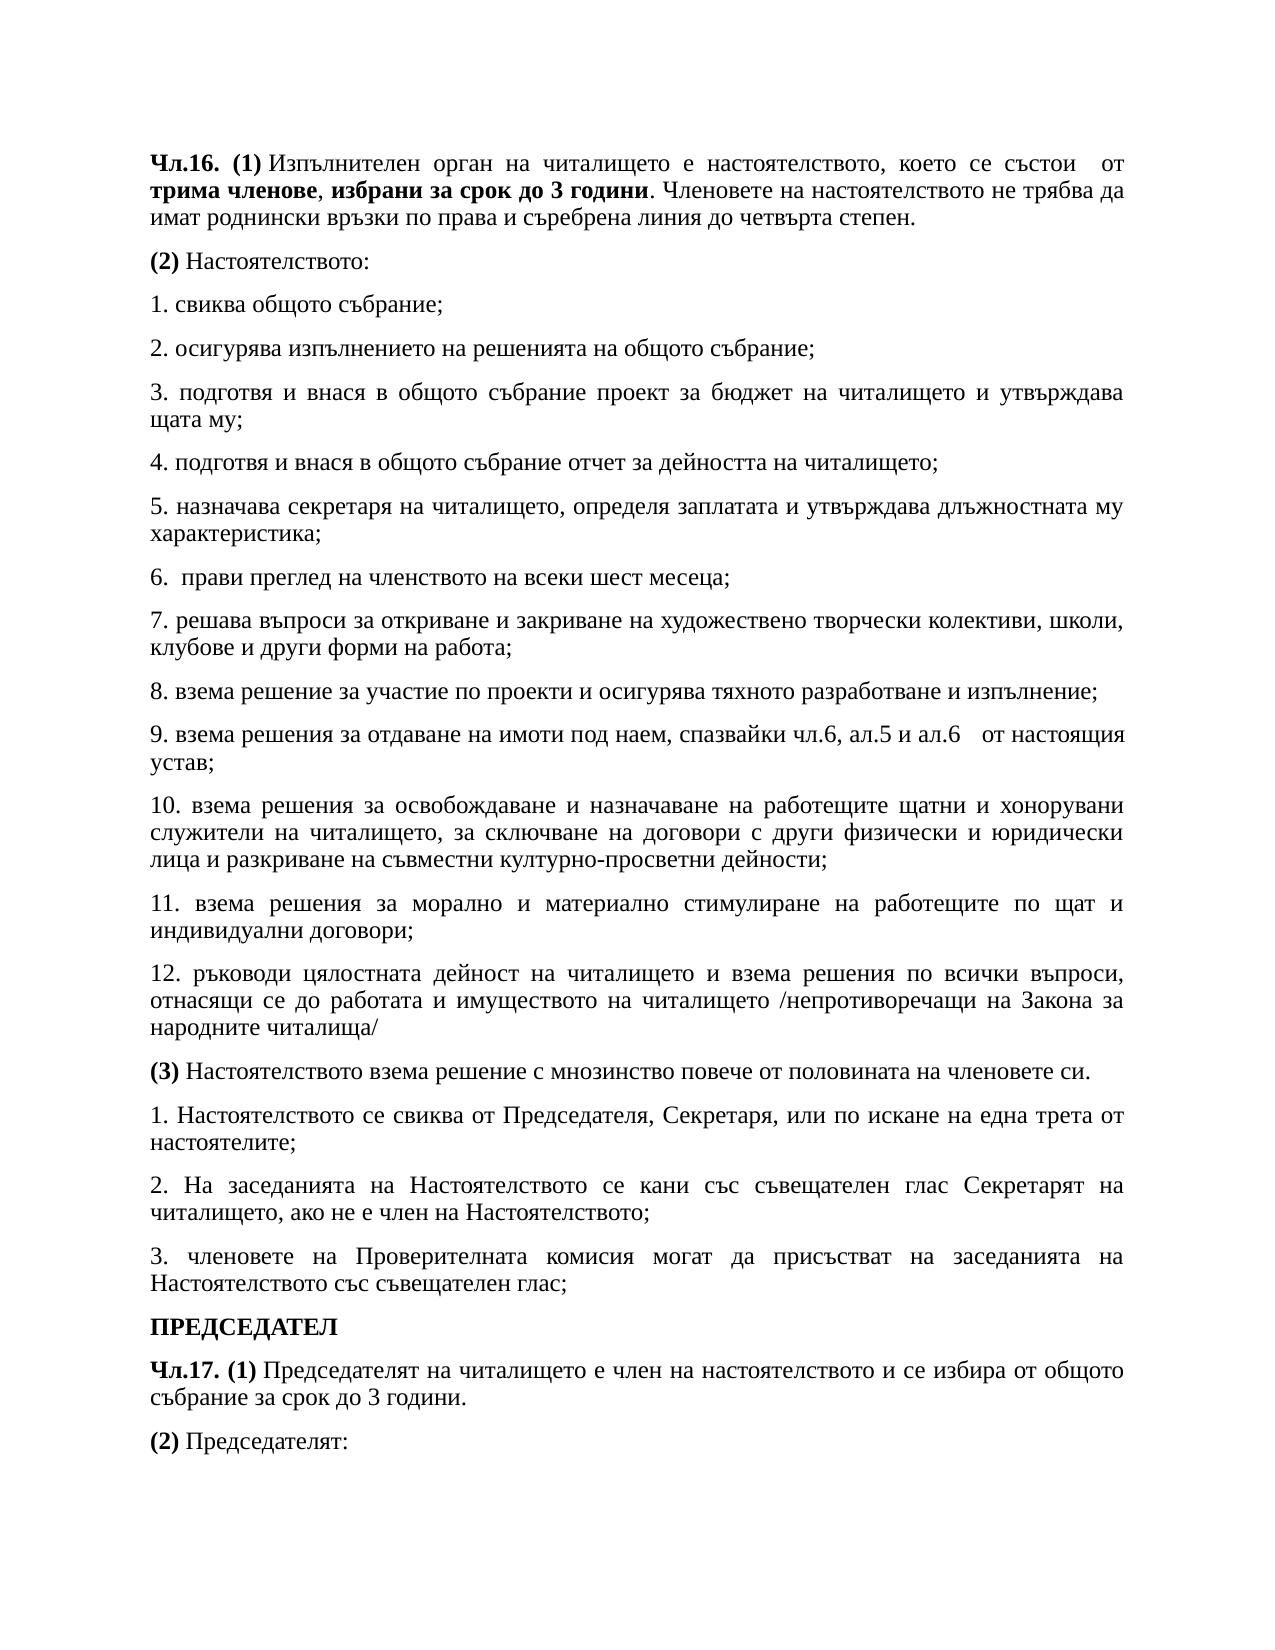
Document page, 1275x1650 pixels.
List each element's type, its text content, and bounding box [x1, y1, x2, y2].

text 1. Настоятелството се свиква от Председателя, Секретаря, или по искане на една трета от настоятелите; [150, 1101, 1125, 1155]
text 3. подготвя и внася в общото събрание проект за бюджет на читалището и утвърждава щата му; [150, 378, 1125, 432]
text Чл.16. (1) Изпълнителен орган на читалището е настоятелството, което се състои от трима членове, избрани за срок до 3 години. Членовете на настоятелството не трябва да имат роднински връзки по права и съребрена линия до четвърта степен. [150, 150, 1125, 231]
text (2) Настоятелството: [150, 248, 1125, 274]
text 9. взема решения за отдаване на имоти под наем, спазвайки чл.6, ал.5 и ал.6 от настоящия устав; [150, 721, 1125, 775]
text 1. свиква общото събрание; [150, 291, 1125, 318]
text 6. прави преглед на членството на всеки шест месеца; [150, 563, 1125, 590]
text 11. взема решения за морално и материално стимулиране на работещите по щат и индивидуални договори; [150, 889, 1125, 943]
text 3. членовете на Проверителната комисия могат да присъстват на заседанията на Настоятелството със съвещателен глас; [150, 1243, 1125, 1297]
text 2. осигурява изпълнението на решенията на общото събрание; [150, 335, 1125, 362]
text 8. взема решение за участие по проекти и осигурява тяхното разработване и изпълнение; [150, 678, 1125, 705]
text (3) Настоятелството взема решение с мнозинство повече от половината на членовете си. [150, 1058, 1125, 1085]
text Чл.17. (1) Председателят на читалището е член на настоятелството и се избира от общото събрание за срок до 3 години. [150, 1357, 1125, 1411]
text 7. решава въпроси за откриване и закриване на художествено творчески колективи, школи, клубове и други форми на работа; [150, 607, 1125, 661]
text 10. взема решения за освобождаване и назначаване на работещите щатни и хонорувани служители на читалището, за сключване на договори с други физически и юридически лица и разкриване на съвместни културно-просветни дейности; [150, 792, 1125, 873]
text 5. назначава секретаря на читалището, определя заплатата и утвърждава длъжностната му характеристика; [150, 493, 1125, 547]
text (2) Председателят: [150, 1428, 1125, 1454]
text 4. подготвя и внася в общото събрание отчет за дейността на читалището; [150, 449, 1125, 476]
text ПРЕДСЕДАТЕЛ [150, 1313, 1125, 1340]
text 12. ръководи цялостната дейност на читалището и взема решения по всички въпроси, отнасящи се до работата и имуществото на читалището /непротиворечащи на Закона за народните читалища/ [150, 960, 1125, 1041]
text 2. На заседанията на Настоятелството се кани със съвещателен глас Секретарят на читалището, ако не е член на Настоятелството; [150, 1172, 1125, 1226]
